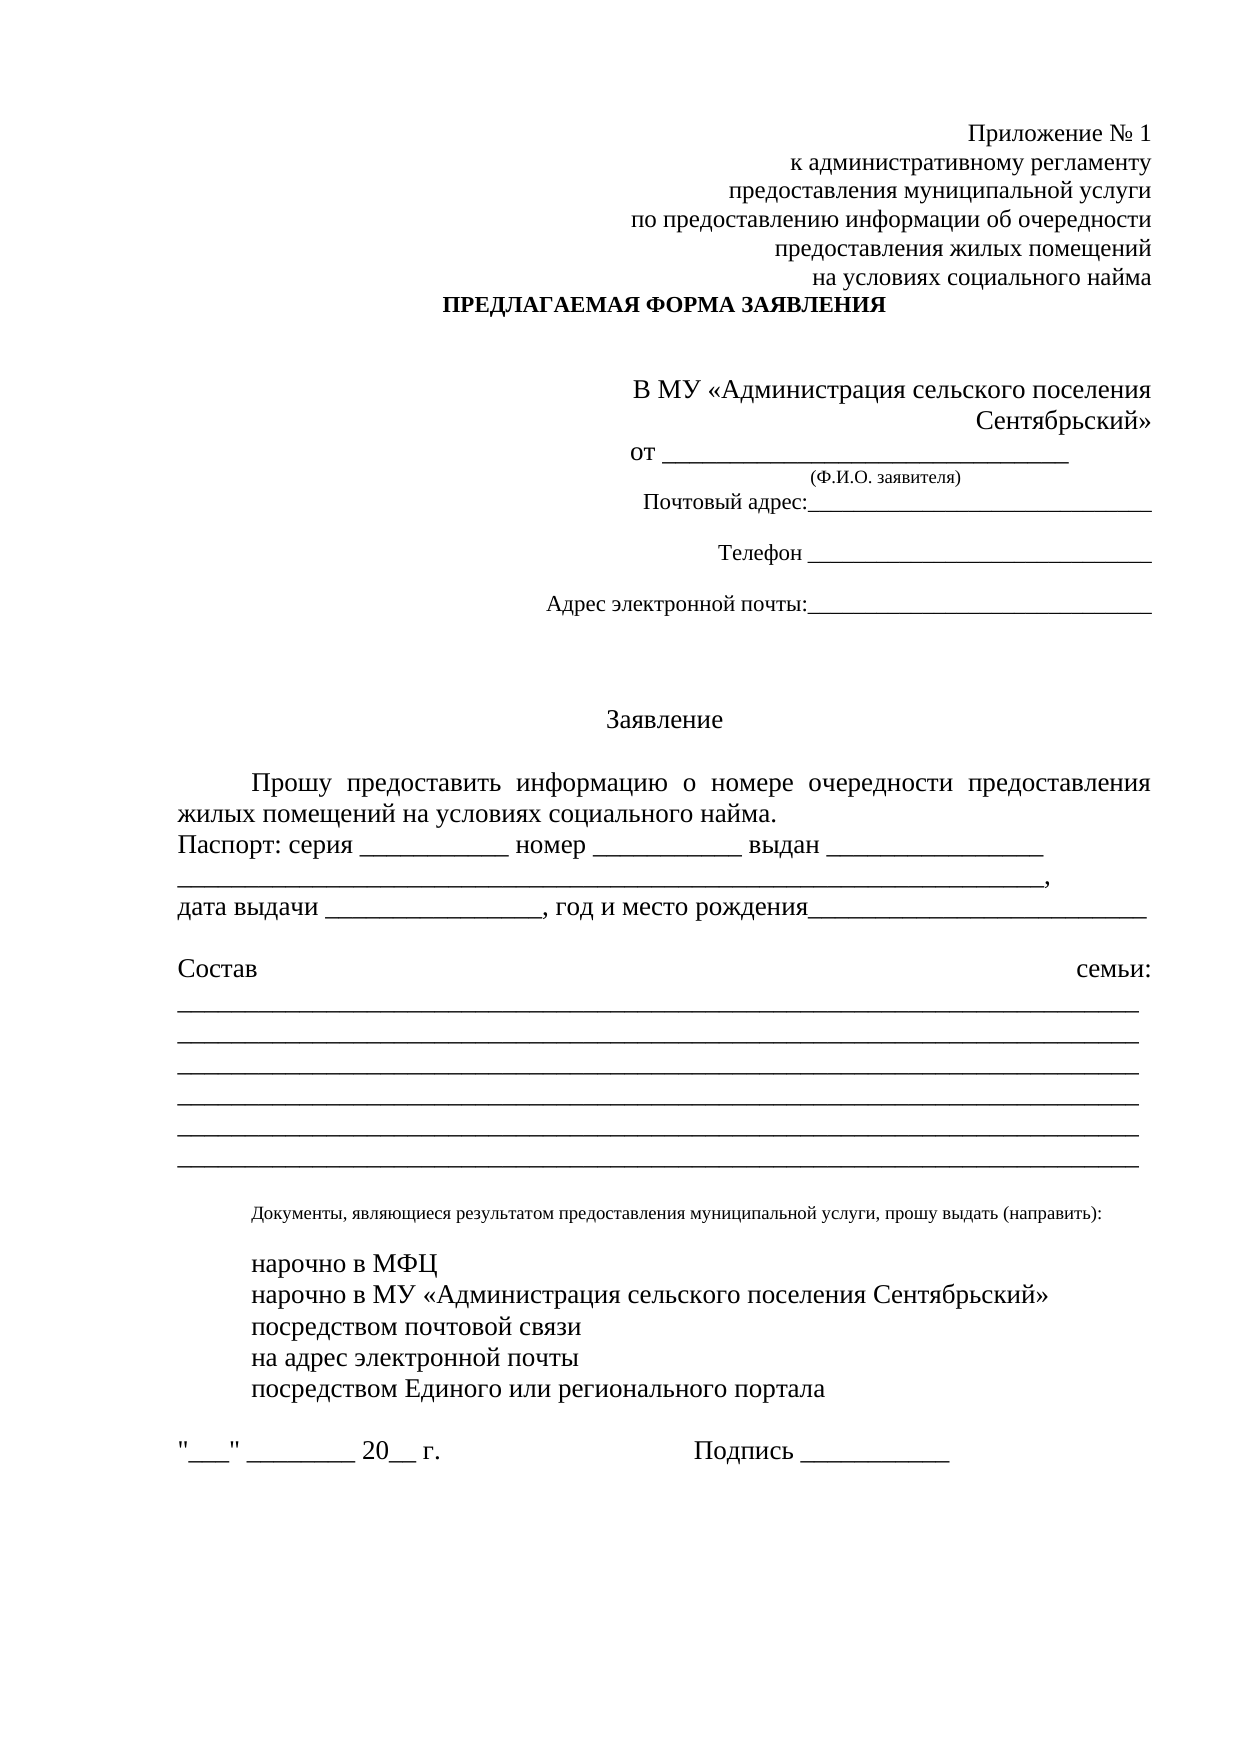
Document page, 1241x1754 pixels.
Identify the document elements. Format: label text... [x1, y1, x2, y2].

text  нарочно в МФЦ [177, 1247, 1152, 1278]
text  на адрес электронной почты [177, 1341, 1152, 1372]
text Паспорт: серия ___________ номер ___________ выдан ________________ [177, 828, 1152, 859]
text ПРЕДЛАГАЕМАЯ ФОРМА ЗАЯВЛЕНИЯ [177, 291, 1152, 317]
text к административному регламенту [177, 147, 1152, 176]
text Состав семьи: _______________________________________________________________________ [177, 953, 1152, 1015]
text ________________________________________________________________, [177, 859, 1152, 890]
text  посредством Единого или регионального портала [177, 1372, 1152, 1403]
text Заявление [177, 703, 1152, 734]
text _______________________________________________________________________ [177, 1139, 1152, 1171]
text предоставления муниципальной услуги [177, 176, 1152, 204]
text Сентябрьский» [177, 404, 1152, 435]
text по предоставлению информации об очередности [177, 204, 1152, 233]
text Адрес электронной почты:______________________________ [177, 590, 1152, 616]
text предоставления жилых помещений [177, 233, 1152, 262]
text Прошу предоставить информацию о номере очередности предоставления жилых помещений на условиях социального найма. [177, 766, 1152, 828]
text Документы, являющиеся результатом предоставления муниципальной услуги, прошу выдать (направить): [177, 1202, 1152, 1223]
text ____________________________________________________________________________________________________________________________________________________________________________________________________________________________________________________________________________________________ [177, 1015, 1152, 1139]
text дата выдачи ________________, год и место рождения_________________________ [177, 890, 1152, 921]
text Телефон ______________________________ [177, 539, 1152, 565]
text Почтовый адрес:______________________________ [177, 488, 1152, 514]
text (Ф.И.О. заявителя) [177, 466, 1152, 488]
text  посредством почтовой связи [177, 1310, 1152, 1341]
text В МУ «Администрация сельского поселения [177, 373, 1152, 404]
text от ______________________________ [177, 435, 1152, 466]
text  нарочно в МУ «Администрация сельского поселения Сентябрьский» [177, 1278, 1152, 1310]
text "___" ________ 20__ г. Подпись ___________ [177, 1434, 1152, 1465]
text на условиях социального найма [177, 262, 1152, 291]
text Приложение № 1 [177, 118, 1152, 147]
